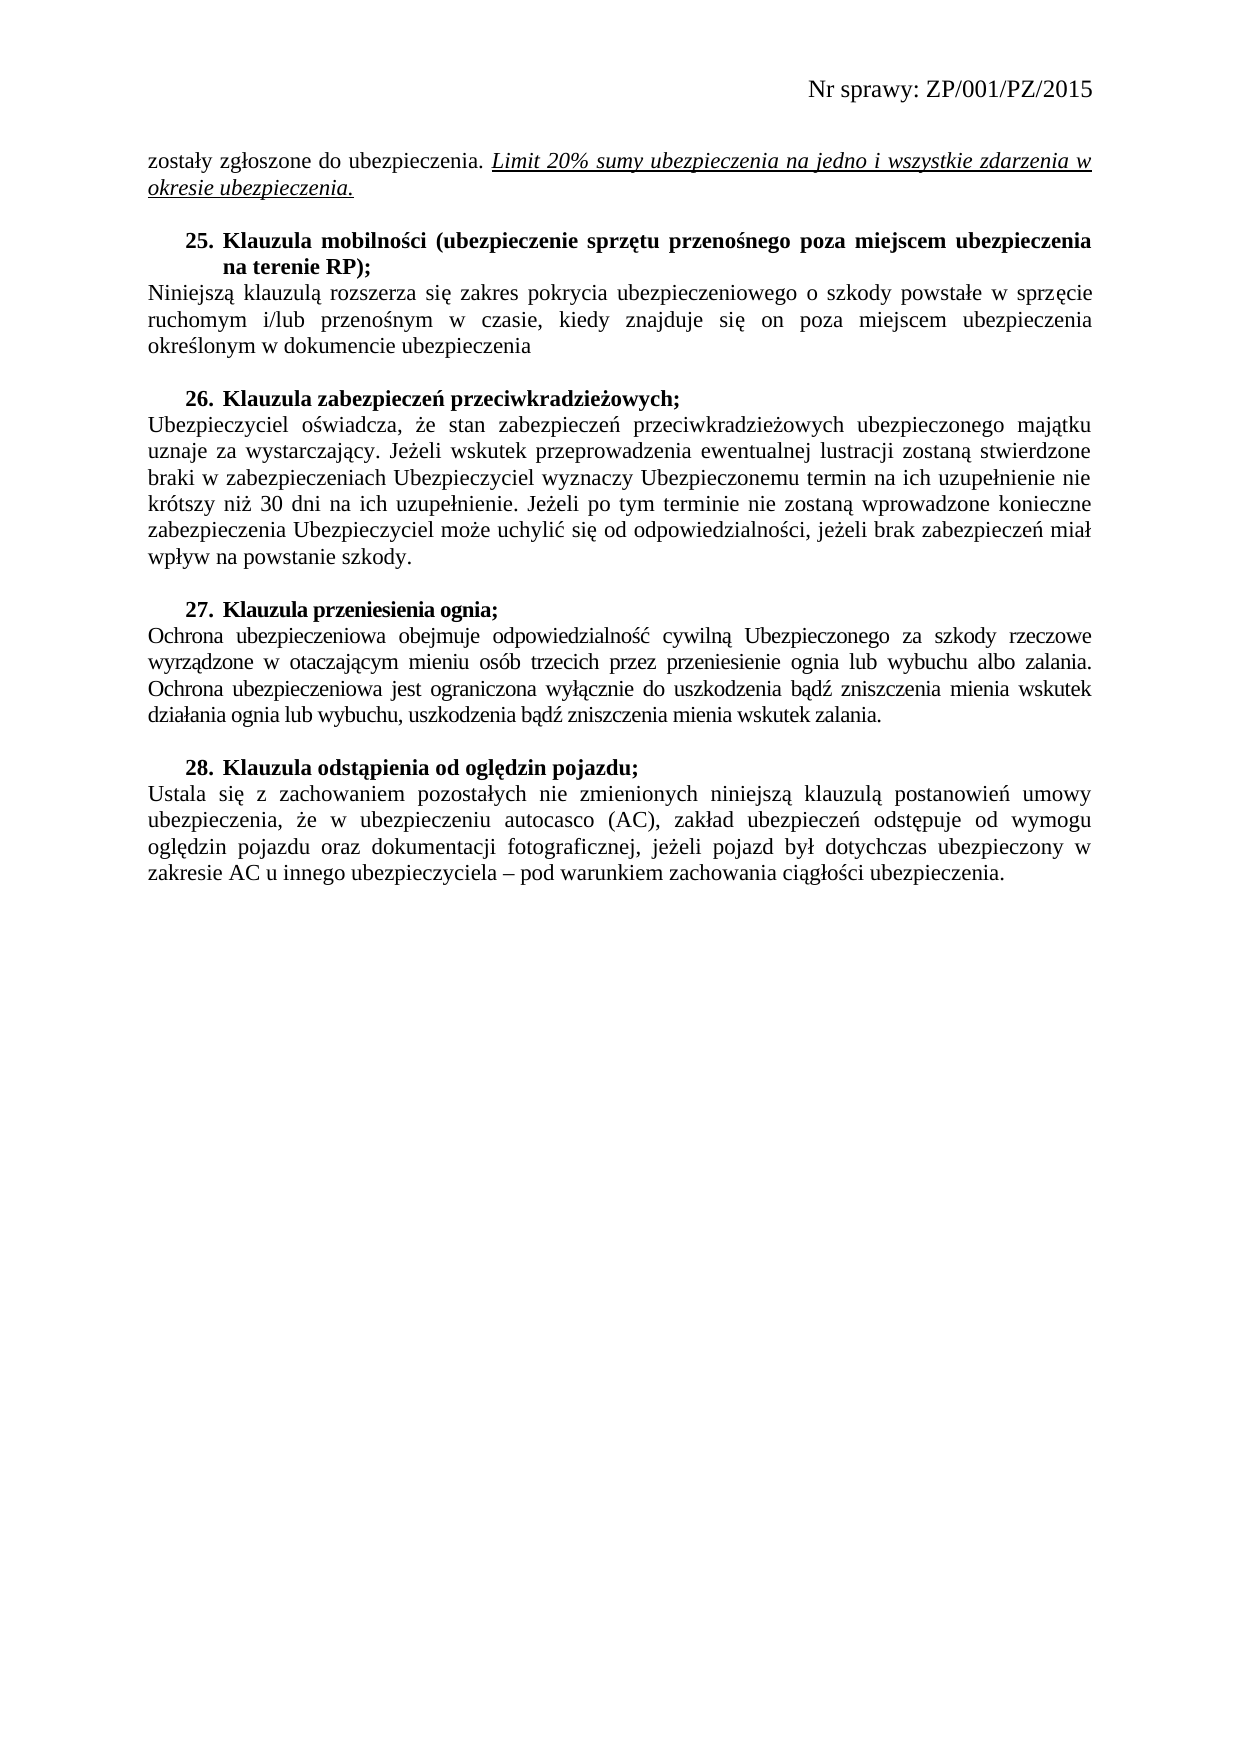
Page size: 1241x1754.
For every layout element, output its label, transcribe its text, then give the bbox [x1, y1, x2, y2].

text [148, 148, 1093, 200]
text Ubezpieczyciel oświadcza, że stan zabezpieczeń przeciwkradzieżowych ubezpieczonego majątku uznaje za wystarczający. Jeżeli wskutek przeprowadzenia ewentualnej lustracji zostaną stwierdzone braki w zabezpieczeniach Ubezpieczyciel wyznaczy Ubezpieczonemu termin na ich uzupełnienie nie krótszy niż 30 dni na ich uzupełnienie. Jeżeli po tym terminie nie zostaną wprowadzone konieczne zabezpieczenia Ubezpieczyciel może uchylić się od odpowiedzialności, jeżeli brak zabezpieczeń miał wpływ na powstanie szkody. [148, 411, 1093, 569]
list Klauzula odstąpienia od oględzin pojazdu; [185, 754, 1093, 780]
list Klauzula mobilności (ubezpieczenie sprzętu przenośnego poza miejscem ubezpieczenia na terenie RP); [185, 227, 1093, 279]
list Klauzula przeniesienia ognia; [185, 596, 1093, 622]
text Niniejszą klauzulą rozszerza się zakres pokrycia ubezpieczeniowego o szkody powstałe w sprzęcie ruchomym i/lub przenośnym w czasie, kiedy znajduje się on poza miejscem ubezpieczenia określonym w dokumencie ubezpieczenia [148, 279, 1093, 358]
list Klauzula zabezpieczeń przeciwkradzieżowych; [185, 385, 1093, 411]
text Ochrona ubezpieczeniowa obejmuje odpowiedzialność cywilną Ubezpieczonego za szkody rzeczowe wyrządzone w otaczającym mieniu osób trzecich przez przeniesienie ognia lub wybuchu albo zalania. Ochrona ubezpieczeniowa jest ograniczona wyłącznie do uszkodzenia bądź zniszczenia mienia wskutek działania ognia lub wybuchu, uszkodzenia bądź zniszczenia mienia wskutek zalania. [148, 622, 1093, 727]
text Ustala się z zachowaniem pozostałych nie zmienionych niniejszą klauzulą postanowień umowy ubezpieczenia, że w ubezpieczeniu autocasco (AC), zakład ubezpieczeń odstępuje od wymogu oględzin pojazdu oraz dokumentacji fotograficznej, jeżeli pojazd był dotychczas ubezpieczony w zakresie AC u innego ubezpieczyciela – pod warunkiem zachowania ciągłości ubezpieczenia. [148, 780, 1093, 886]
